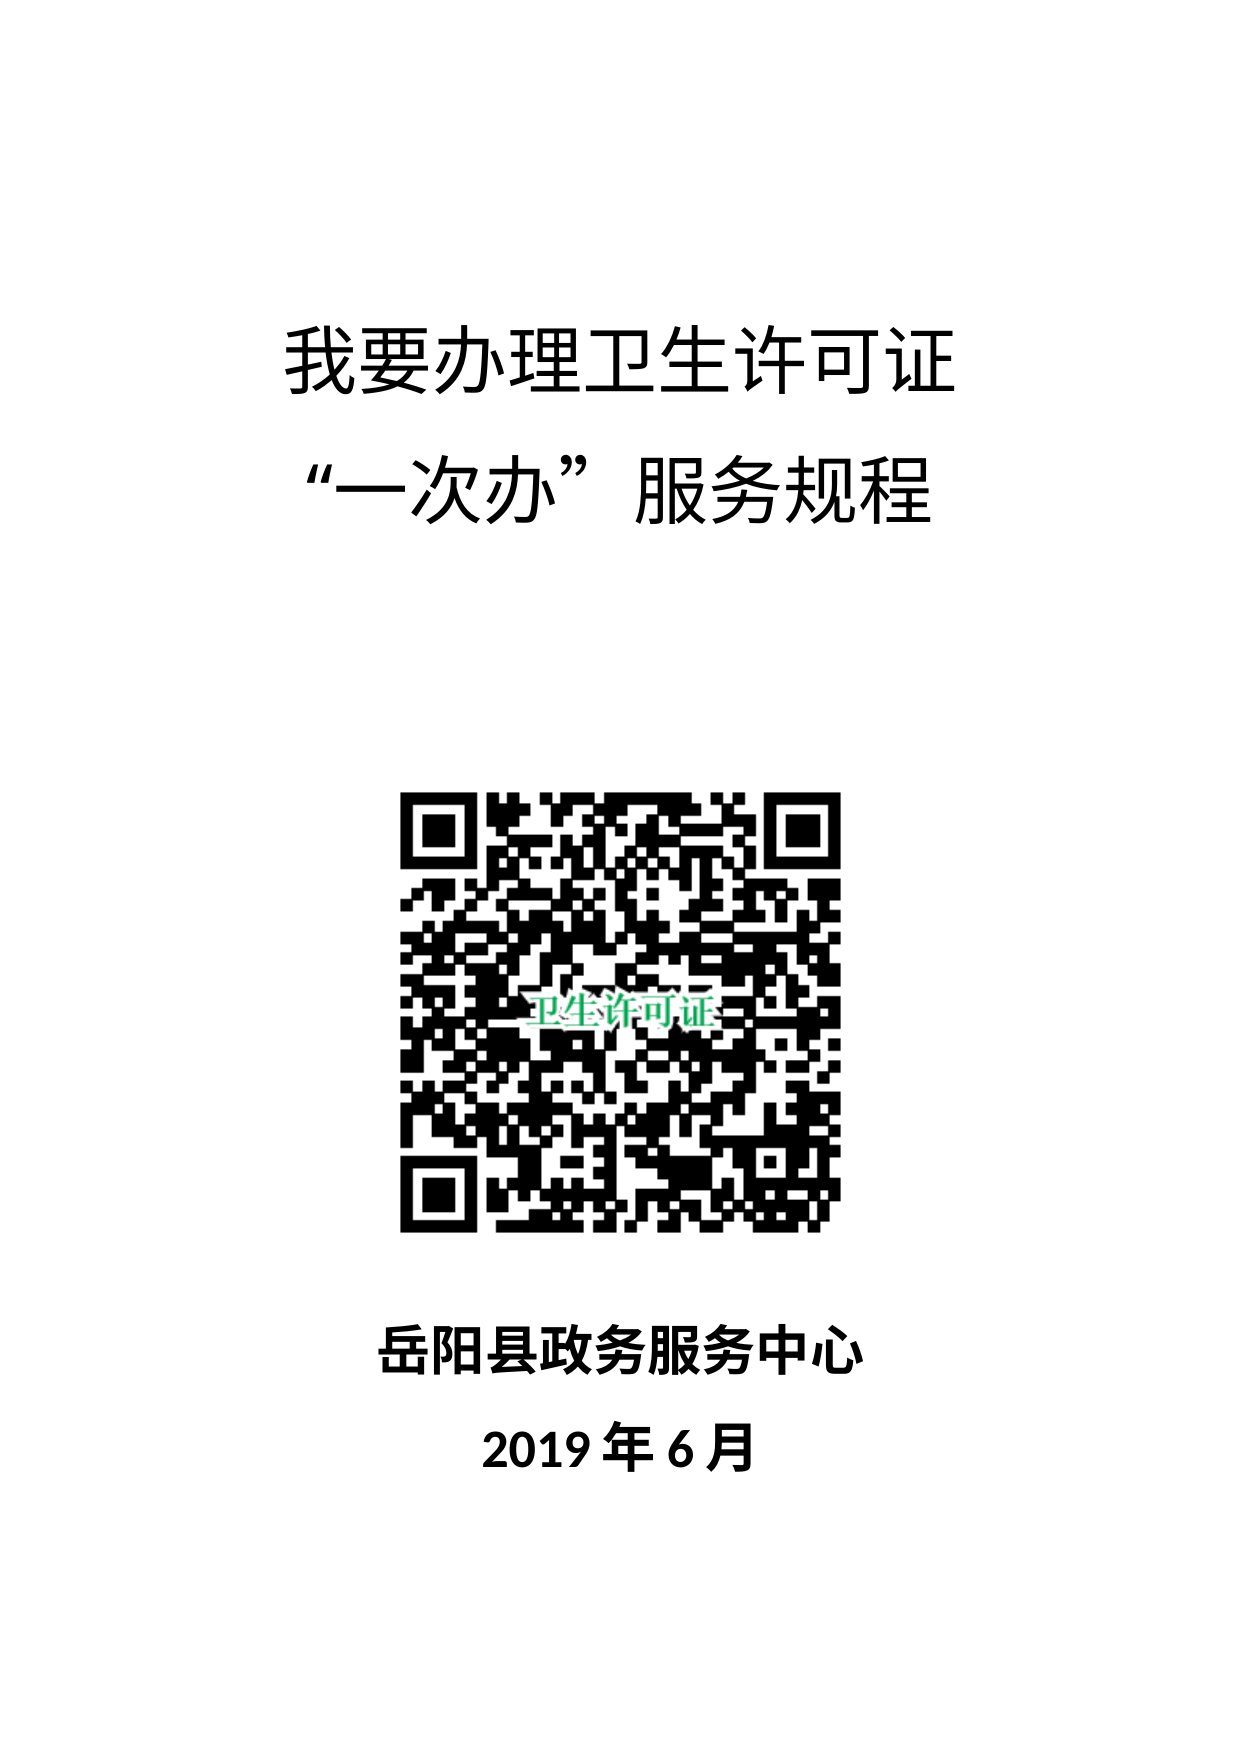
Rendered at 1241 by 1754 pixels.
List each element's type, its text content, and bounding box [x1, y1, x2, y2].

picture [385, 778, 855, 1247]
text 2019年6月 [177, 1396, 1063, 1493]
text “一次办”服务规程 [177, 421, 1063, 551]
text 岳阳县政务服务中心 [177, 1298, 1063, 1396]
text 我要办理卫生许可证 [177, 291, 1063, 421]
